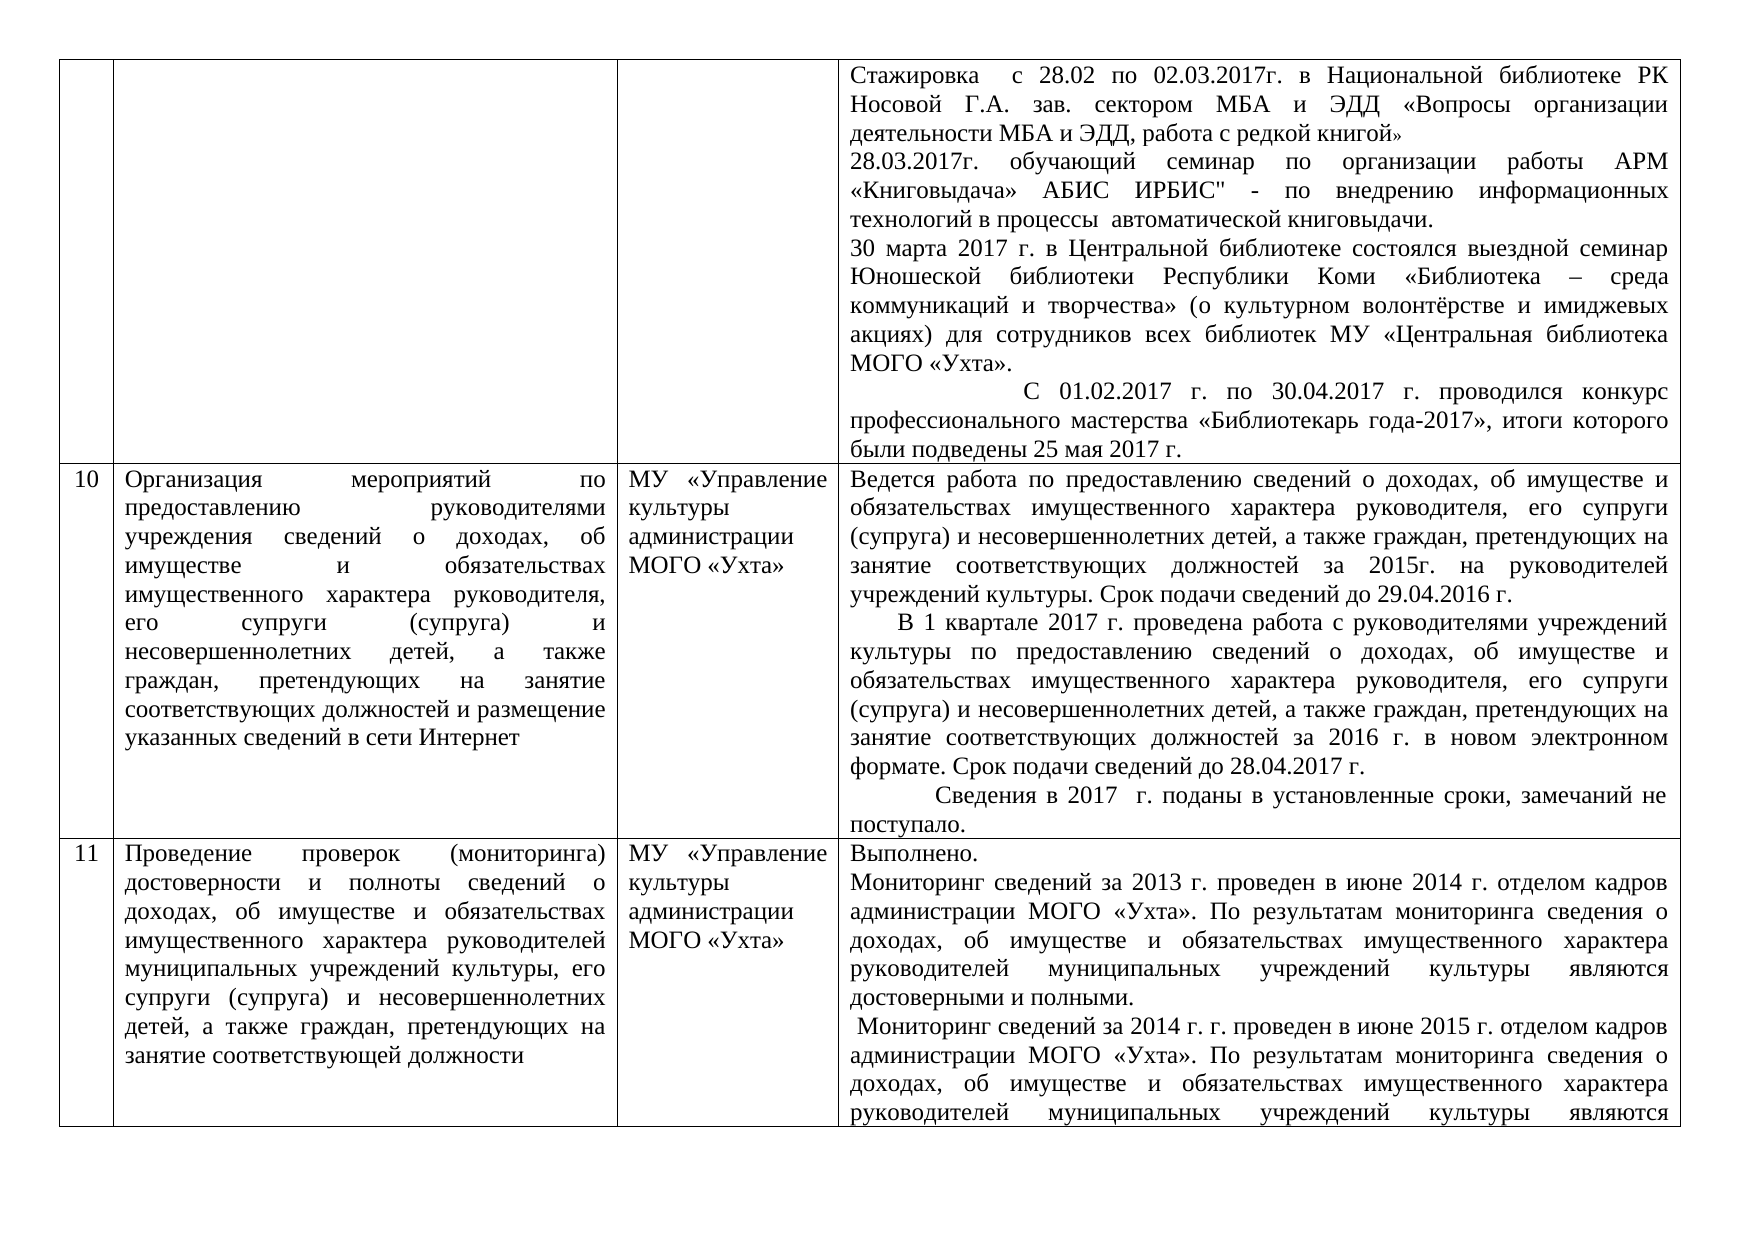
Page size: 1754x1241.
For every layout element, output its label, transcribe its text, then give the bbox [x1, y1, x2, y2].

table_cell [114, 60, 617, 463]
table_cell 10 [60, 464, 113, 837]
table_cell Организация мероприятий по предоставлению руководителями учреждения сведений о доходах, об имуществе и обязательствах имущественного характера руководителя, его супруги (супруга) и несовершеннолетних детей, а также граждан, претендующих на занятие соответствующих должностей и размещение указанных сведений в сети Интернет [114, 464, 617, 837]
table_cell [839, 60, 1680, 463]
table_cell 9 [60, 60, 113, 463]
table_cell 11 [60, 839, 113, 1126]
table_cell Ведется работа по предоставлению сведений о доходах, об имуществе и обязательствах имущественного характера руководителя, его супруги (супруга) и несовершеннолетних детей, а также граждан, претендующих на занятие соответствующих должностей за 2015г. на руководителей учреждений культуры. Срок подачи сведений до 29.04.2016 г. В 1 квартале 2017 г. проведена работа с руководителями учреждений культуры по предоставлению сведений о доходах, об имуществе и обязательствах имущественного характера руководителя, его супруги (супруга) и несовершеннолетних детей, а также граждан, претендующих на занятие соответствующих должностей за 2016 г. в новом электронном формате. Срок подачи сведений до 28.04.2017 г. Сведения в 2017 г. поданы в установленные сроки, замечаний не поступало. [839, 464, 1680, 837]
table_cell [618, 839, 838, 1126]
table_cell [114, 839, 617, 1126]
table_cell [839, 839, 1680, 1126]
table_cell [618, 60, 838, 463]
table_cell МУ «Управление культуры администрации МОГО «Ухта» [618, 464, 838, 837]
